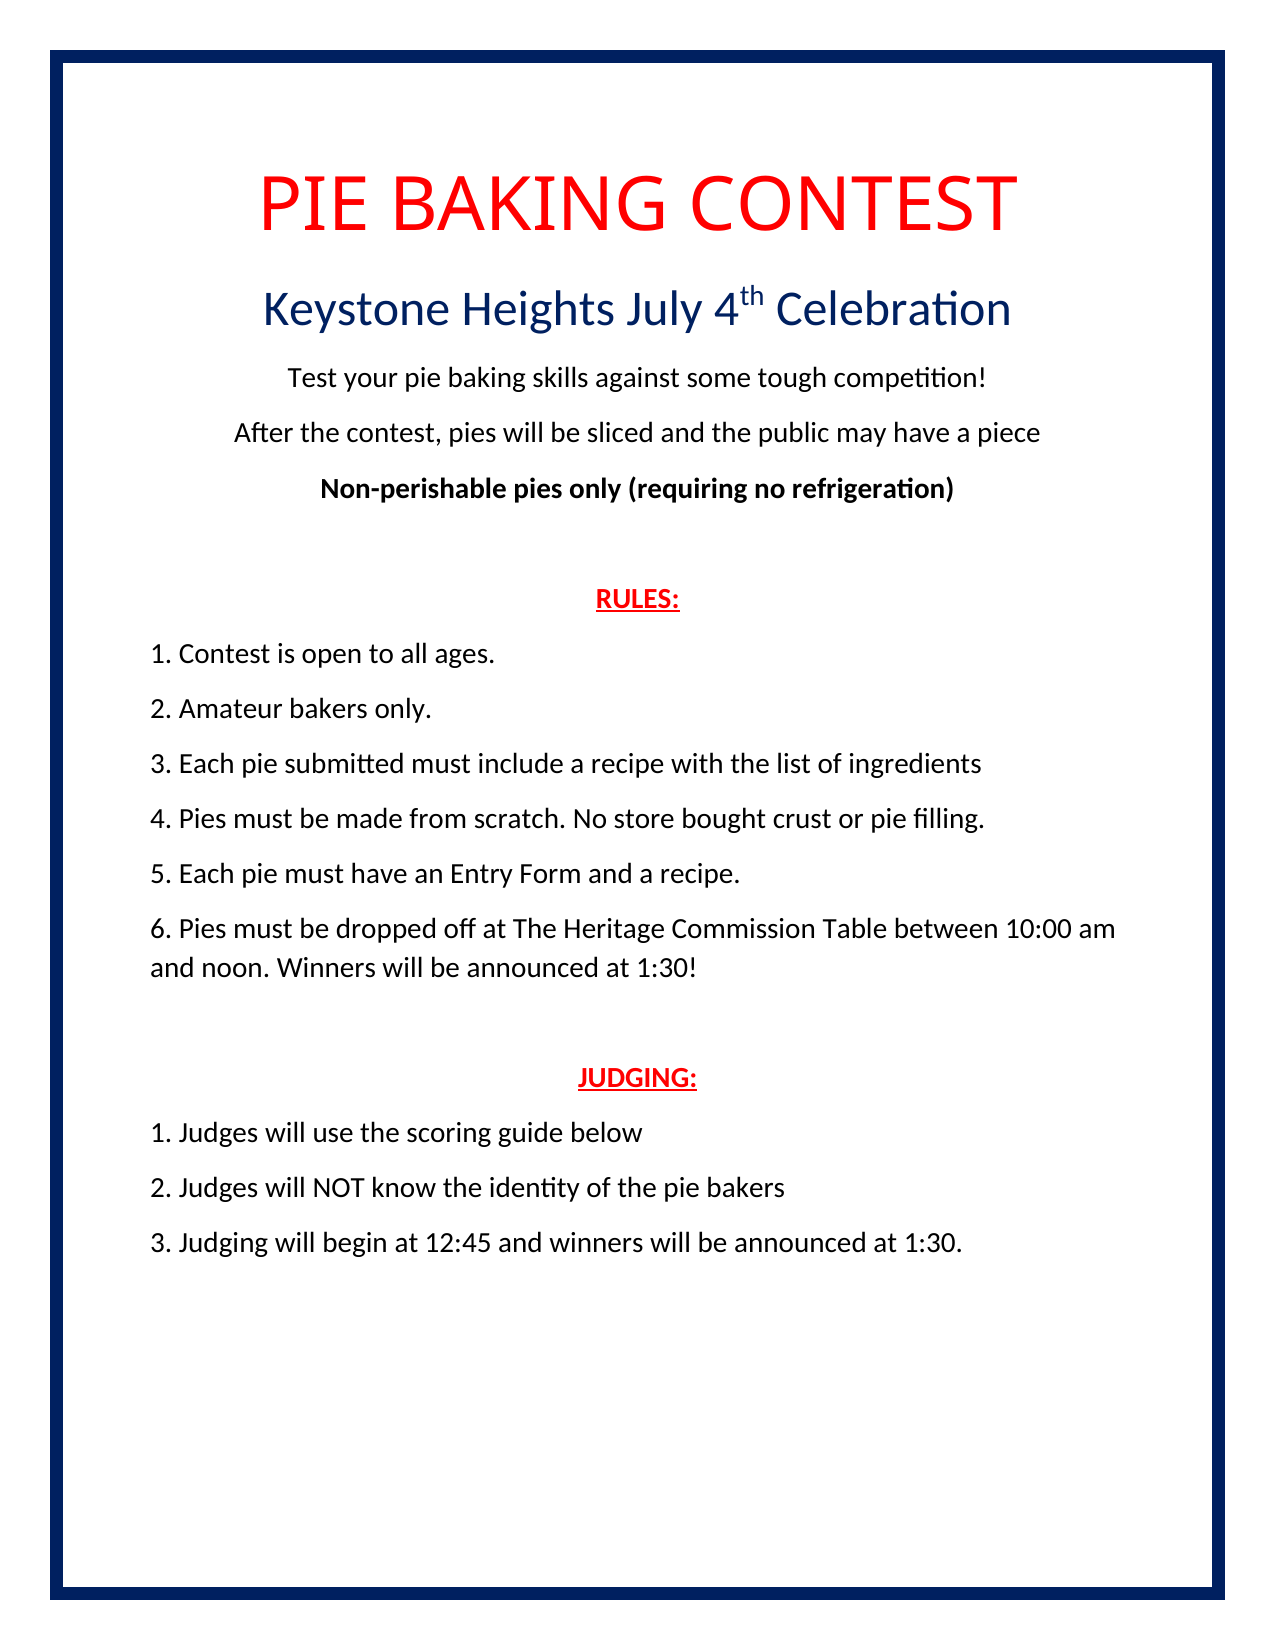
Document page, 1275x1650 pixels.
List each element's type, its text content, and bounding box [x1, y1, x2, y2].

text 1. Judges will use the scoring guide below [150, 1114, 1125, 1150]
text 6. Pies must be dropped off at The Heritage Commission Table between 10:00 am and noon. Winners will be announced at 1:30! [150, 911, 1125, 984]
text 4. Pies must be made from scratch. No store bought crust or pie filling. [150, 800, 1125, 836]
text 1. Contest is open to all ages. [150, 635, 1125, 671]
text Non-perishable pies only (requiring no refrigeration) [150, 470, 1125, 505]
text 5. Each pie must have an Entry Form and a recipe. [150, 855, 1125, 891]
text 3. Each pie submitted must include a recipe with the list of ingredients [150, 745, 1125, 781]
text JUDGING: [150, 1059, 1125, 1095]
text 3. Judging will begin at 12:45 and winners will be announced at 1:30. [150, 1224, 1125, 1260]
text Keystone Heights July 4th Celebration [150, 277, 1125, 338]
text Test your pie baking skills against some tough competition! [150, 359, 1125, 395]
text 2. Amateur bakers only. [150, 690, 1125, 726]
text PIE BAKING CONTEST [150, 150, 1125, 252]
text After the contest, pies will be sliced and the public may have a piece [150, 414, 1125, 450]
text RULES: [150, 580, 1125, 616]
text 2. Judges will NOT know the identity of the pie bakers [150, 1169, 1125, 1205]
